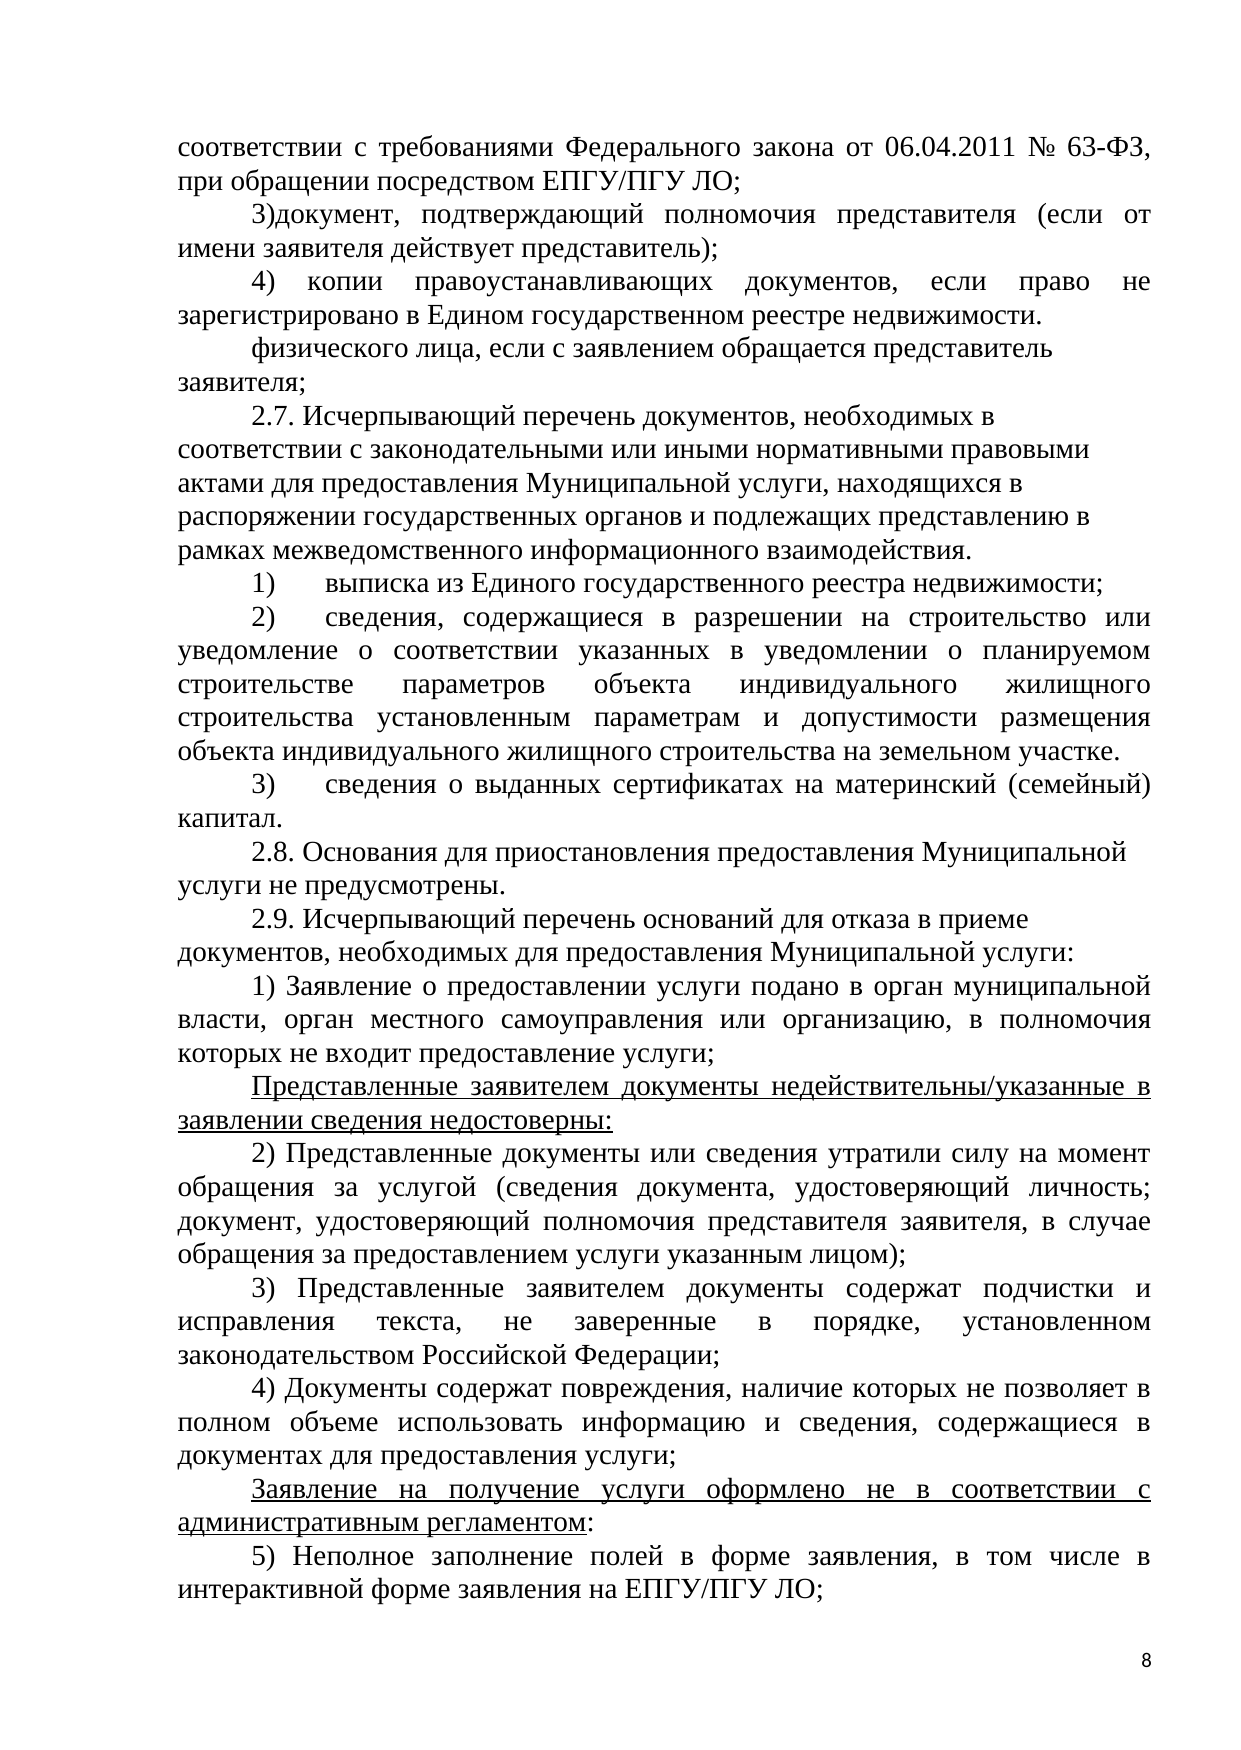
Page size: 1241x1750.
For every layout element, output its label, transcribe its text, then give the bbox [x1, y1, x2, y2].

text физического лица, если с заявлением обращается представитель заявителя; [177, 331, 1152, 398]
text 2.7. Исчерпывающий перечень документов, необходимых в соответствии с законодательными или иными нормативными правовыми актами для предоставления Муниципальной услуги, находящихся в распоряжении государственных органов и подлежащих представлению в рамках межведомственного информационного взаимодействия. [177, 398, 1152, 565]
text 2) Представленные документы или сведения утратили силу на момент обращения за услугой (сведения документа, удостоверяющий личность; документ, удостоверяющий полномочия представителя заявителя, в случае обращения за предоставлением услуги указанным лицом); [177, 1136, 1152, 1270]
text 3) Представленные заявителем документы содержат подчистки и исправления текста, не заверенные в порядке, установленном законодательством Российской Федерации; [177, 1270, 1152, 1370]
text 2.8. Основания для приостановления предоставления Муниципальной услуги не предусмотрены. [177, 834, 1152, 901]
text Представленные заявителем документы недействительны/указанные в заявлении сведения недостоверны: [177, 1068, 1152, 1136]
text 3)документ, подтверждающий полномочия представителя (если от имени заявителя действует представитель); [177, 196, 1152, 263]
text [177, 129, 1152, 196]
text Заявление на получение услуги оформлено не в соответствии с административным регламентом: [177, 1471, 1152, 1538]
text 4) копии правоустанавливающих документов, если право не зарегистрировано в Едином государственном реестре недвижимости. [177, 263, 1152, 331]
text 5) Неполное заполнение полей в форме заявления, в том числе в интерактивной форме заявления на ЕПГУ/ПГУ ЛО; [177, 1538, 1152, 1605]
text 1) выписка из Единого государственного реестра недвижимости; [177, 565, 1152, 599]
text 4) Документы содержат повреждения, наличие которых не позволяет в полном объеме использовать информацию и сведения, содержащиеся в документах для предоставления услуги; [177, 1370, 1152, 1471]
text 1) Заявление о предоставлении услуги подано в орган муниципальной власти, орган местного самоуправления или организацию, в полномочия которых не входит предоставление услуги; [177, 968, 1152, 1068]
text 2.9. Исчерпывающий перечень оснований для отказа в приеме документов, необходимых для предоставления Муниципальной услуги: [177, 901, 1152, 968]
text 2) сведения, содержащиеся в разрешении на строительство или уведомление о соответствии указанных в уведомлении о планируемом строительстве параметров объекта индивидуального жилищного строительства установленным параметрам и допустимости размещения объекта индивидуального жилищного строительства на земельном участке. [177, 599, 1152, 767]
text 3) сведения о выданных сертификатах на материнский (семейный) капитал. [177, 767, 1152, 834]
